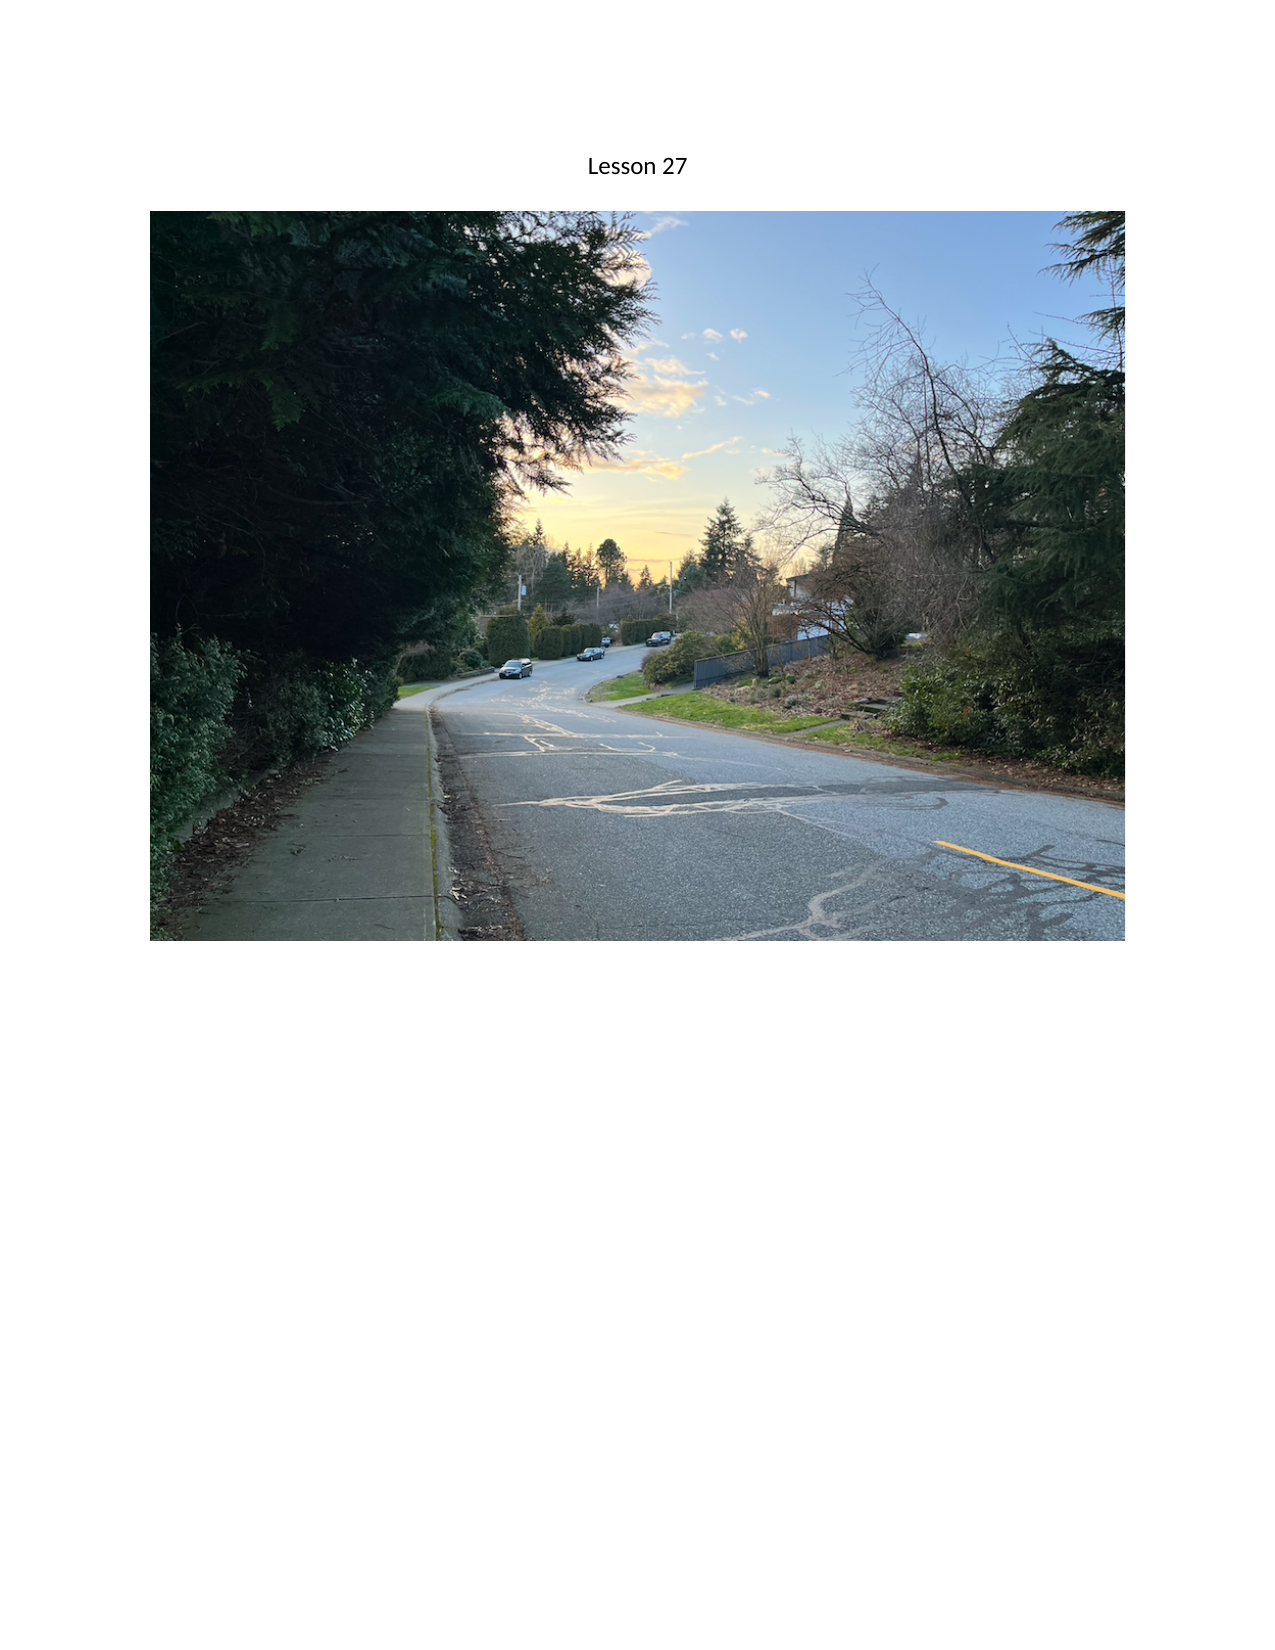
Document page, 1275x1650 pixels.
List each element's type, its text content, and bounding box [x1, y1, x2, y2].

picture [150, 211, 1125, 941]
text Lesson 27 [150, 150, 1125, 181]
